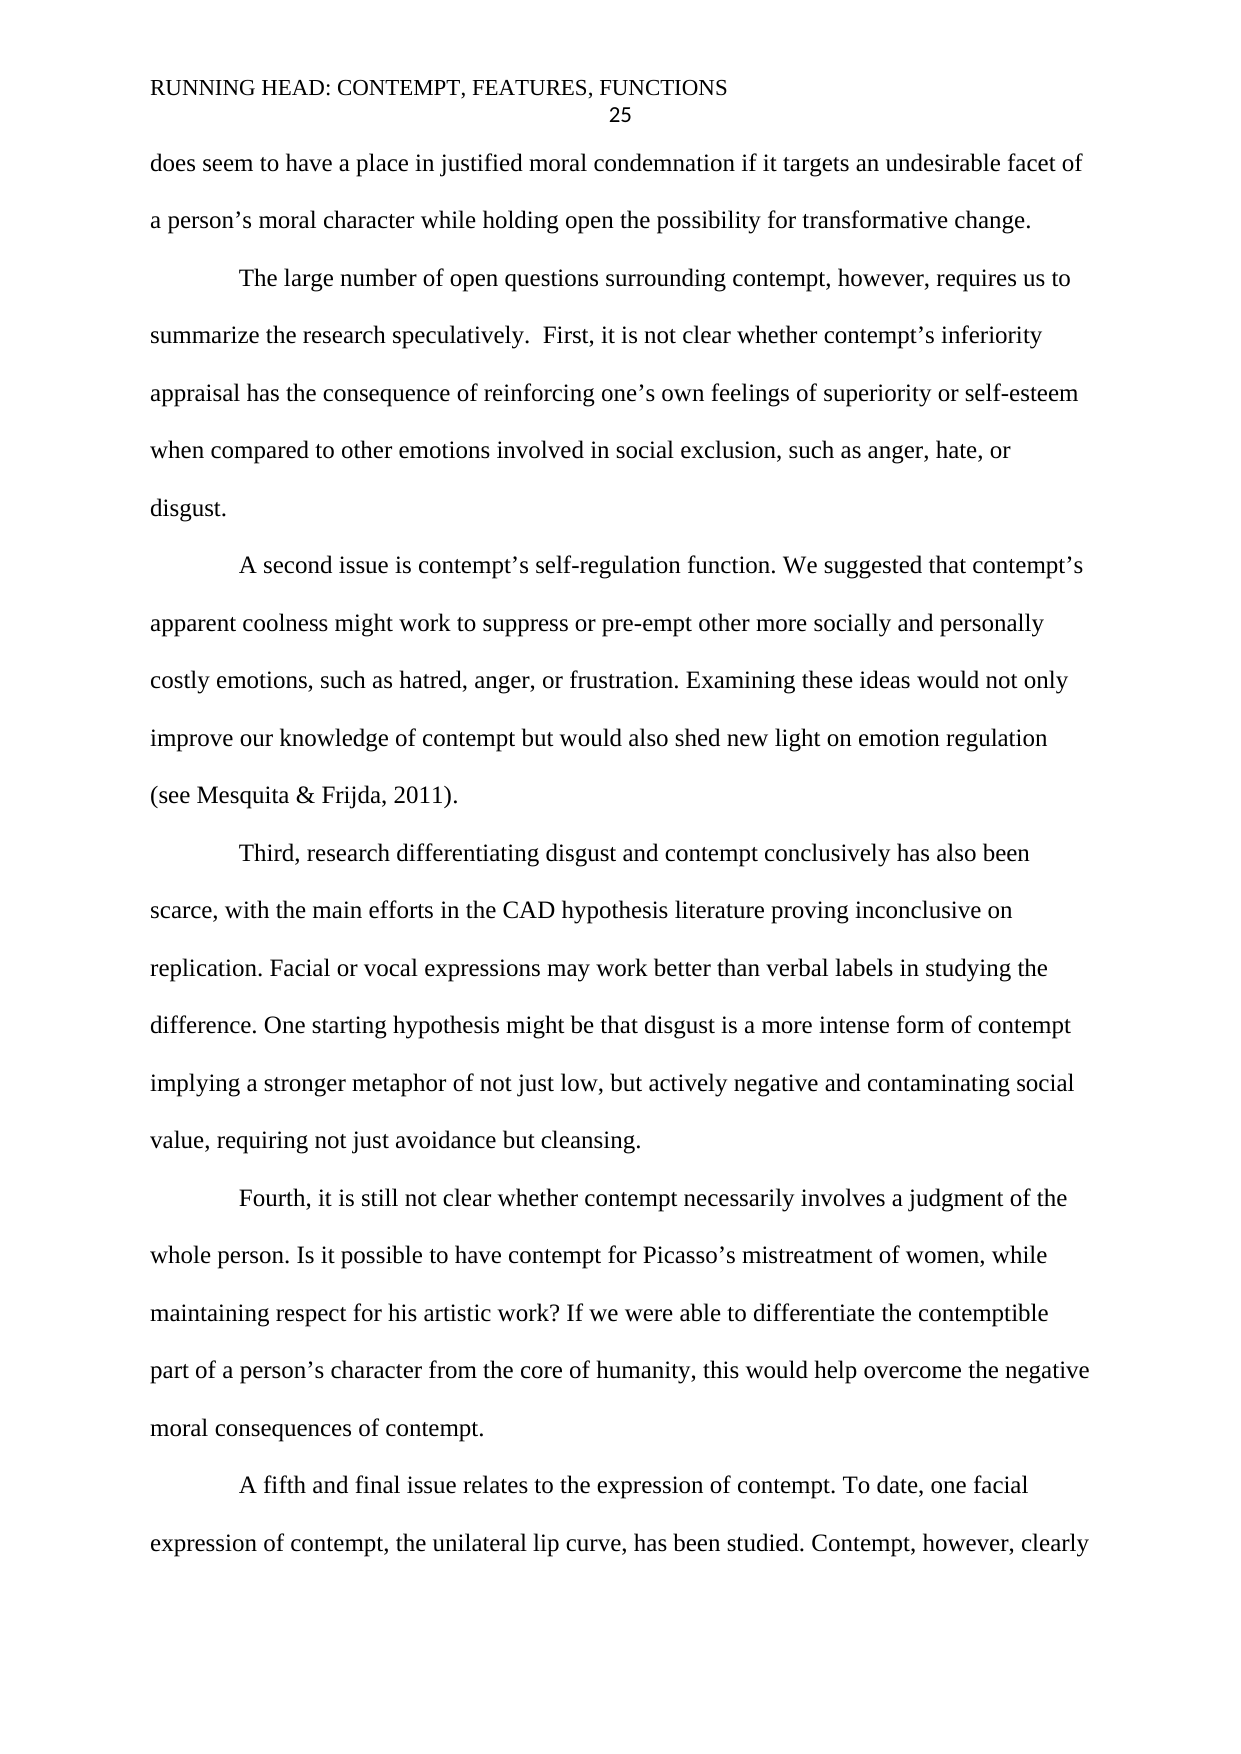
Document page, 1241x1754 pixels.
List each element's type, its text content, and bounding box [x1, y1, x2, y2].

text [150, 1470, 1090, 1556]
text Fourth, it is still not clear whether contempt necessarily involves a judgment of the whole person. Is it possible to have contempt for Picasso’s mistreatment of women, while maintaining respect for his artistic work? If we were able to differentiate the contemptible part of a person’s character from the core of humanity, this would help overcome the negative moral consequences of contempt. [150, 1183, 1090, 1441]
text A second issue is contempt’s self-regulation function. We suggested that contempt’s apparent coolness might work to suppress or pre-empt other more socially and personally costly emotions, such as hatred, anger, or frustration. Examining these ideas would not only improve our knowledge of contempt but would also shed new light on emotion regulation (see Mesquita & Frijda, 2011). [150, 550, 1090, 809]
text Third, research differentiating disgust and contempt conclusively has also been scarce, with the main efforts in the CAD hypothesis literature proving inconclusive on replication. Facial or vocal expressions may work better than verbal labels in studying the difference. One starting hypothesis might be that disgust is a more intense form of contempt implying a stronger metaphor of not just low, but actively negative and contaminating social value, requiring not just avoidance but cleansing. [150, 838, 1090, 1154]
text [150, 148, 1090, 234]
text The large number of open questions surrounding contempt, however, requires us to summarize the research speculatively. First, it is not clear whether contempt’s inferiority appraisal has the consequence of reinforcing one’s own feelings of superiority or self-esteem when compared to other emotions involved in social exclusion, such as anger, hate, or disgust. [150, 263, 1090, 521]
